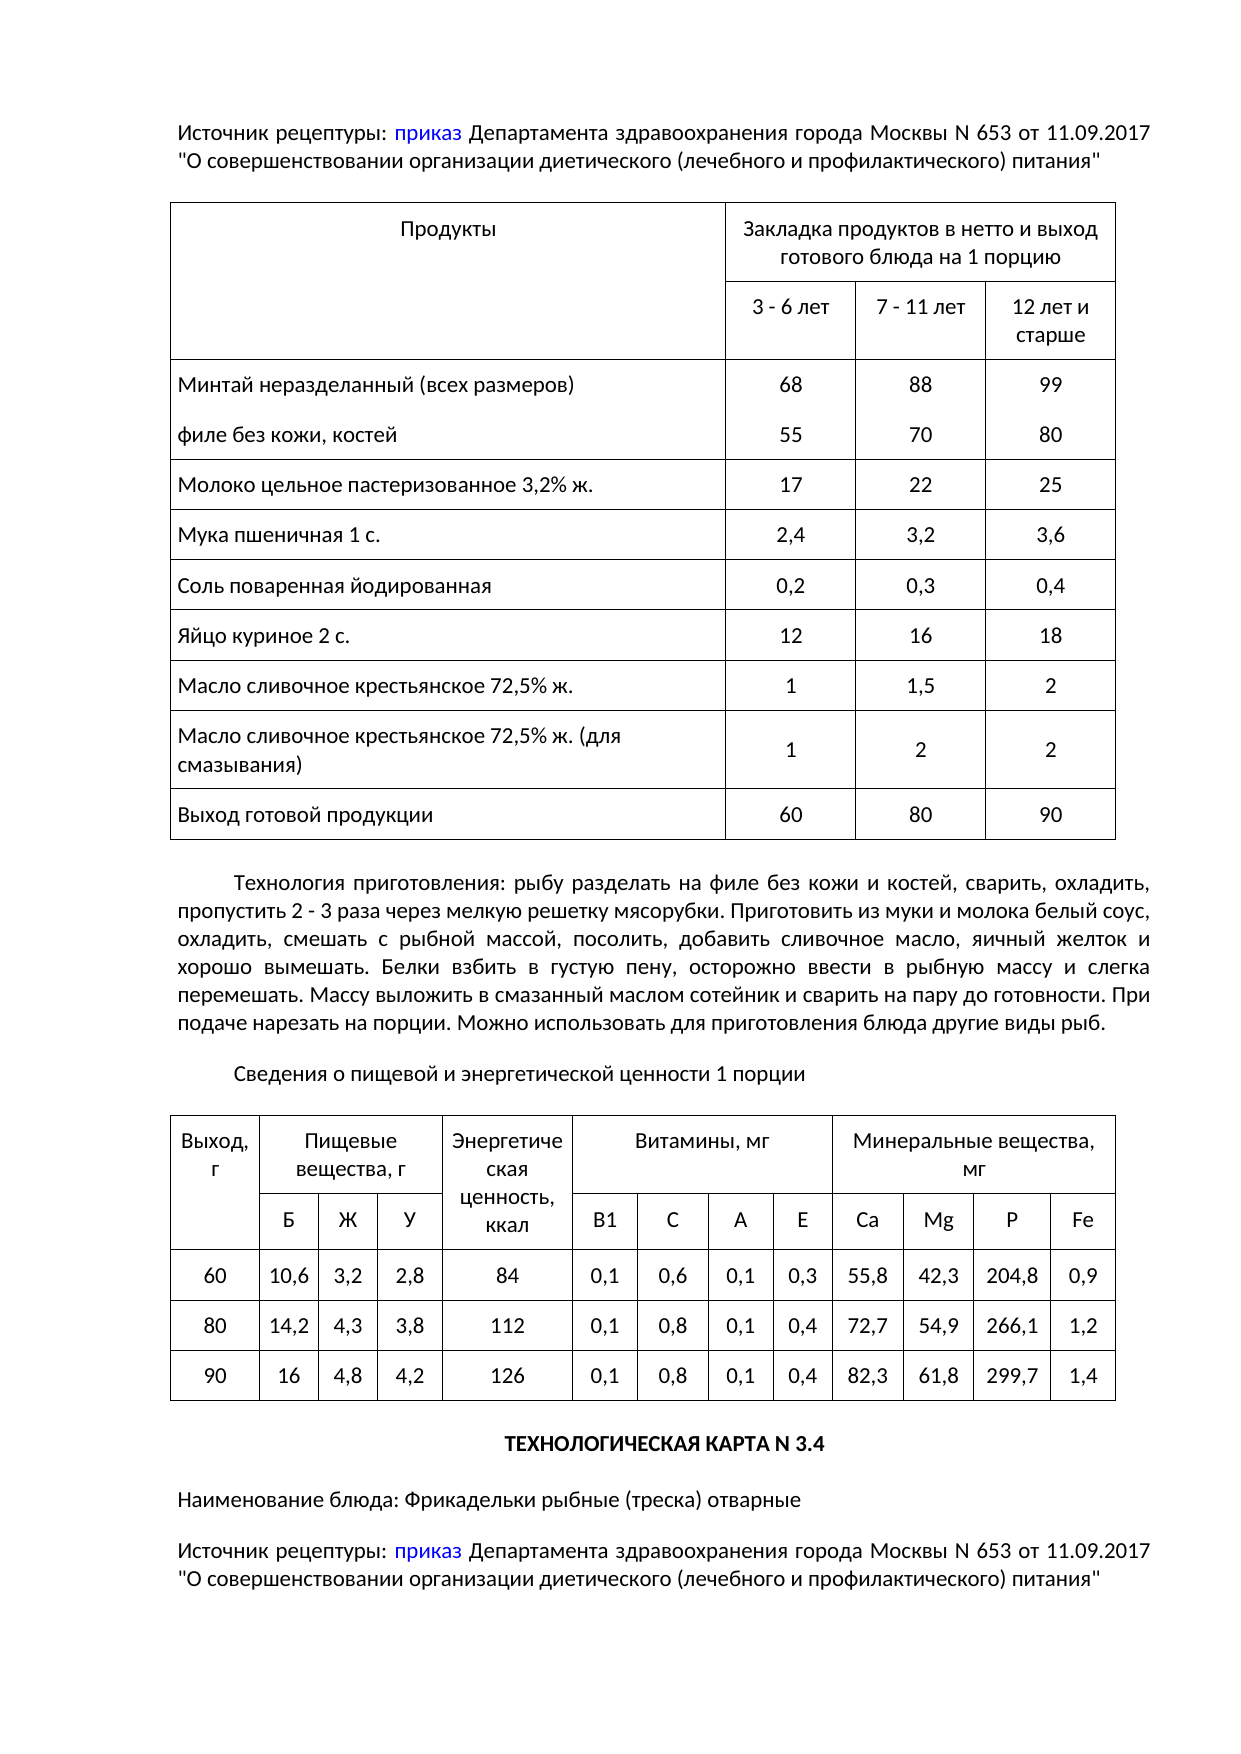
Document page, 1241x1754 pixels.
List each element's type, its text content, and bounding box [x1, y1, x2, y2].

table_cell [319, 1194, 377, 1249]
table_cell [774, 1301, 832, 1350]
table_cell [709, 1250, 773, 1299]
title ТЕХНОЛОГИЧЕСКАЯ КАРТА N 3.4 [177, 1429, 1152, 1457]
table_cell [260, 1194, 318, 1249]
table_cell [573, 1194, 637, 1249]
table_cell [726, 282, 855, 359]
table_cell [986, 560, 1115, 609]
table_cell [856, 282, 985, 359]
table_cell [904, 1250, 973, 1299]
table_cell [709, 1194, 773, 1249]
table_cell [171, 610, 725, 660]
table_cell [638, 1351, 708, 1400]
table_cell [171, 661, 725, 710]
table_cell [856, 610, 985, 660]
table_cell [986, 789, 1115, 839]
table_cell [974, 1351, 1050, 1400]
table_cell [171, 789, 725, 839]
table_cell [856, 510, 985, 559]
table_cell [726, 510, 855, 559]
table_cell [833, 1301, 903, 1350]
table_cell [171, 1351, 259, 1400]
text Источник рецептуры: приказ Департамента здравоохранения города Москвы N 653 от 11.09.2017 "О совершенствовании организации диетического (лечебного и профилактического) питания" [177, 118, 1152, 174]
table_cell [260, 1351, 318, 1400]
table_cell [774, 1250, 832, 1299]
text Источник рецептуры: приказ Департамента здравоохранения города Москвы N 653 от 11.09.2017 "О совершенствовании организации диетического (лечебного и профилактического) питания" [177, 1536, 1152, 1592]
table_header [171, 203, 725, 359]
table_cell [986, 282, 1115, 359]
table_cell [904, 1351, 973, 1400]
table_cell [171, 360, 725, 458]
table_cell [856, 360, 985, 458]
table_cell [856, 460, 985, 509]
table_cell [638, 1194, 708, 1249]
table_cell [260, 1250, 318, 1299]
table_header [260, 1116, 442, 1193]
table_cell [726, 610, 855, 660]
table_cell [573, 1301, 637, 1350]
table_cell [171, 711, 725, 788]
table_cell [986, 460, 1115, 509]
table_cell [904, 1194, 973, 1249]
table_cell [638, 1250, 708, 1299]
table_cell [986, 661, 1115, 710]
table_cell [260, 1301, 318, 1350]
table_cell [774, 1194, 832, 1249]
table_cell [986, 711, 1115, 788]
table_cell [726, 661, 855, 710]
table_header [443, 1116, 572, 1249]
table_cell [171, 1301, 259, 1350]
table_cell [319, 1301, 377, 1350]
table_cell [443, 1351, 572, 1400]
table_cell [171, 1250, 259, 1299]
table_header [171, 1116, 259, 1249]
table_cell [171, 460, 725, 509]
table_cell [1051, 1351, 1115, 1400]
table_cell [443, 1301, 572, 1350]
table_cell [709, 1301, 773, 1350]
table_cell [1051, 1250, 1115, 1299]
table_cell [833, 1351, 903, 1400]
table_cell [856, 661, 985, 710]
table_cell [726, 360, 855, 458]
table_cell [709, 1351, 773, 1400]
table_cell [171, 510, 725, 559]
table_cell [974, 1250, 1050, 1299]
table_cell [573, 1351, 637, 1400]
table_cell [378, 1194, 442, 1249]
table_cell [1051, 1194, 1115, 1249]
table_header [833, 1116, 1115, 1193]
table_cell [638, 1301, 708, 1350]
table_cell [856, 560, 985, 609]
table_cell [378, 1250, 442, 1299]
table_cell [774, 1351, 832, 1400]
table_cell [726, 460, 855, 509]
text Сведения о пищевой и энергетической ценности 1 порции [177, 1059, 1152, 1087]
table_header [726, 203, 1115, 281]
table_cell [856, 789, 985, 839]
text Наименование блюда: Фрикадельки рыбные (треска) отварные [177, 1485, 1152, 1513]
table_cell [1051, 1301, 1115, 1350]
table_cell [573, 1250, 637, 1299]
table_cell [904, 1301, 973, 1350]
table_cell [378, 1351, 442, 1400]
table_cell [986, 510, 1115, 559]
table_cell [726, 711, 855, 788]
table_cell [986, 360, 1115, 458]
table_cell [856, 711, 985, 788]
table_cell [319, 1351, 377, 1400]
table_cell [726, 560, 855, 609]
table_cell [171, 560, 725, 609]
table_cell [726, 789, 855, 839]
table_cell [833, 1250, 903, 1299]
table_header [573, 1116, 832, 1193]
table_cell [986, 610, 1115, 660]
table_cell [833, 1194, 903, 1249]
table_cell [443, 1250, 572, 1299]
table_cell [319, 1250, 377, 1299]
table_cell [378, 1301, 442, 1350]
text Технология приготовления: рыбу разделать на филе без кожи и костей, сварить, охладить, пропустить 2 - 3 раза через мелкую решетку мясорубки. Приготовить из муки и молока белый соус, охладить, смешать с рыбной массой, посолить, добавить сливочное масло, яичный желток и хорошо вымешать. Белки взбить в густую пену, осторожно ввести в рыбную массу и слегка перемешать. Массу выложить в смазанный маслом сотейник и сварить на пару до готовности. При подаче нарезать на порции. Можно использовать для приготовления блюда другие виды рыб. [177, 868, 1152, 1036]
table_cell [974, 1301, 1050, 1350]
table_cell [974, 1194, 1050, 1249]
